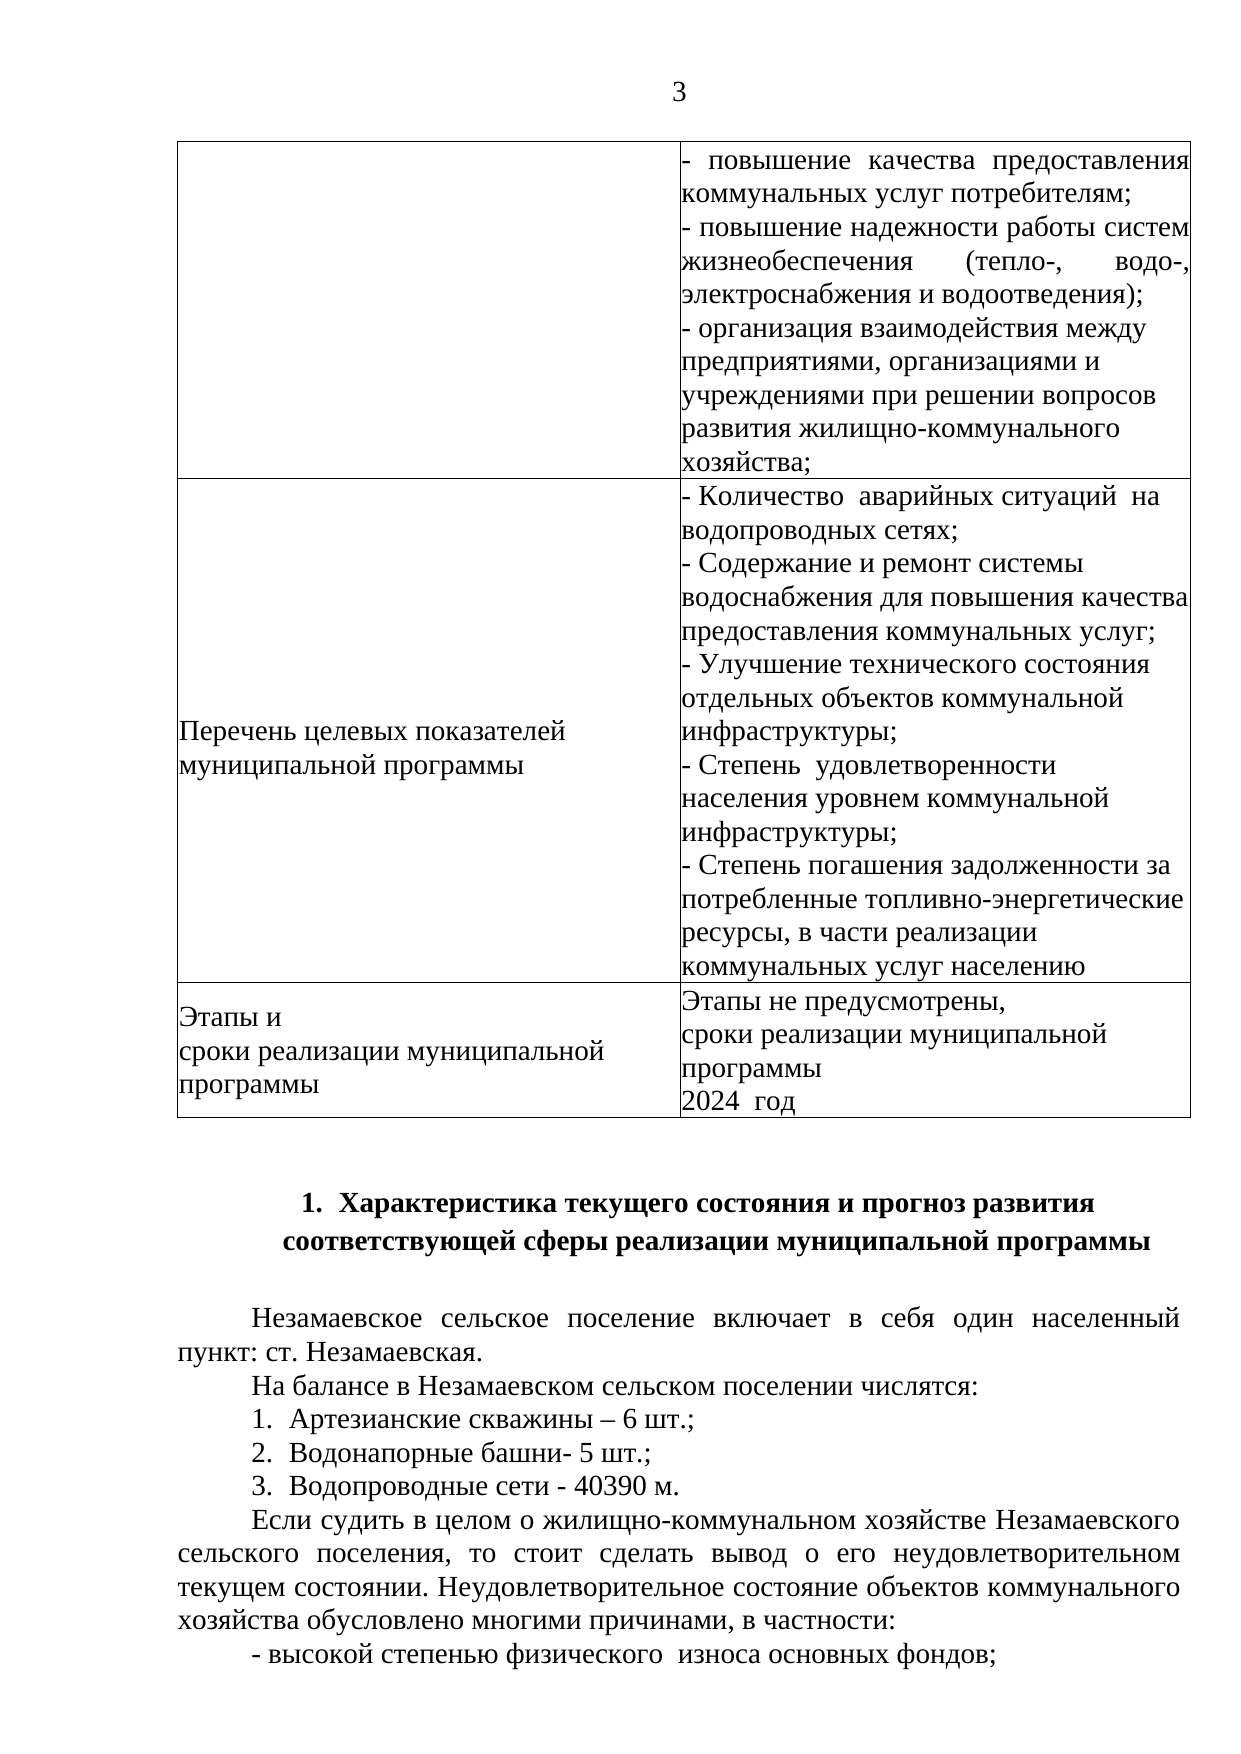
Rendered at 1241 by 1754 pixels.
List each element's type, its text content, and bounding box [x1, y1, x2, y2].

list Водопроводные сети - 40390 м. [251, 1468, 1181, 1502]
table_cell Этапы и сроки реализации муниципальной программы [178, 983, 680, 1117]
text Если судить в целом о жилищно-коммунальном хозяйстве Незамаевского сельского поселения, то стоит сделать вывод о его неудовлетворительном текущем состоянии. Неудовлетворительное состояние объектов коммунального хозяйства обусловлено многими причинами, в частности: [177, 1502, 1181, 1636]
table_cell - Количество аварийных ситуаций на водопроводных сетях; - Содержание и ремонт системы водоснабжения для повышения качества предоставления коммунальных услуг; - Улучшение технического состояния отдельных объектов коммунальной инфраструктуры; - Степень удовлетворенности населения уровнем коммунальной инфраструктуры; - Степень погашения задолженности за потребленные топливно-энергетические ресурсы, в части реализации коммунальных услуг населению [681, 479, 1190, 982]
list Артезианские скважины – 6 шт.; [251, 1401, 1181, 1435]
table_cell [178, 142, 680, 477]
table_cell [681, 142, 1190, 477]
text - высокой степенью физического износа основных фондов; [177, 1636, 1181, 1669]
text Незамаевское сельское поселение включает в себя один населенный пункт: ст. Незамаевская. [177, 1301, 1181, 1368]
table_cell Этапы не предусмотрены, сроки реализации муниципальной программы 2024 год [681, 983, 1190, 1117]
list Характеристика текущего состояния и прогноз развития соответствующей сферы реализации муниципальной программы [215, 1185, 1181, 1257]
table_cell Перечень целевых показателей муниципальной программы [178, 479, 680, 982]
list Водонапорные башни- 5 шт.; [251, 1435, 1181, 1468]
text На балансе в Незамаевском сельском поселении числятся: [177, 1368, 1181, 1401]
